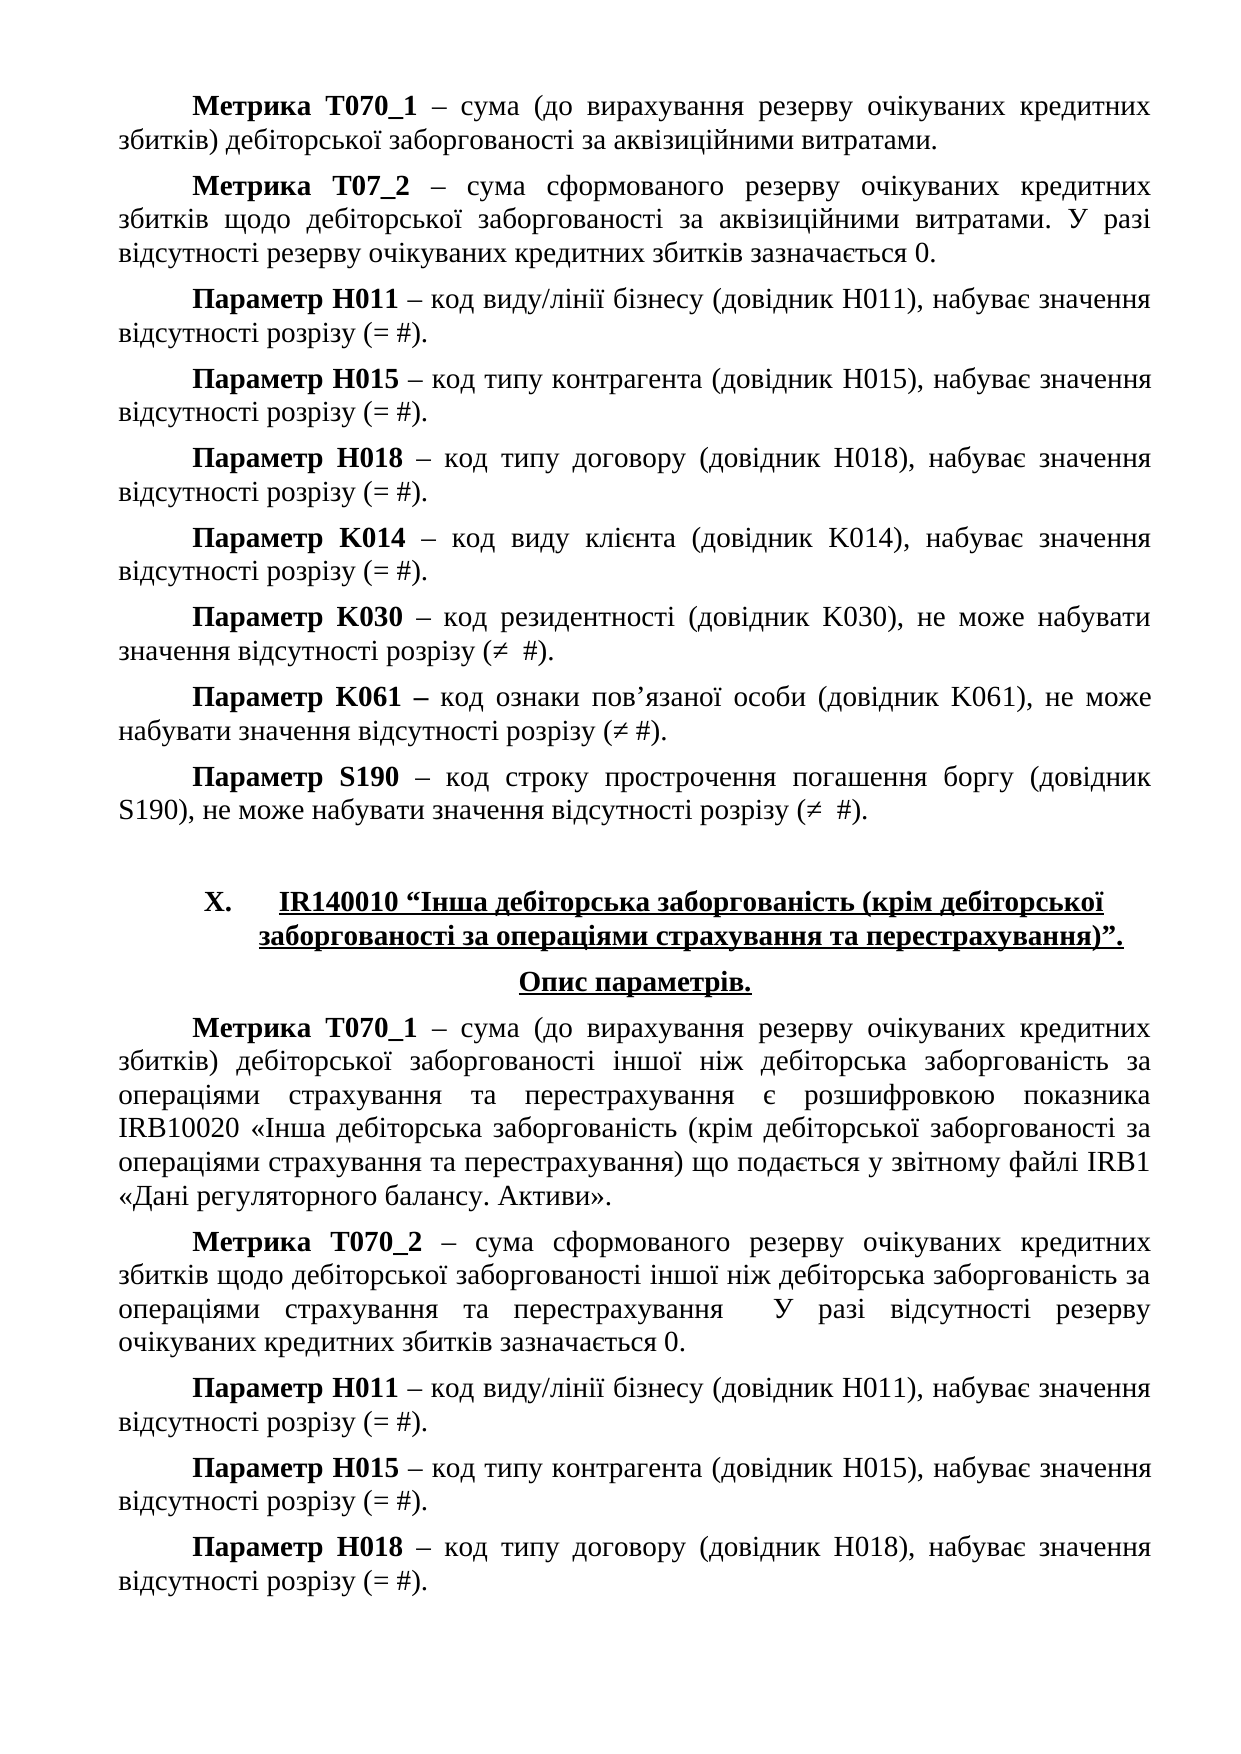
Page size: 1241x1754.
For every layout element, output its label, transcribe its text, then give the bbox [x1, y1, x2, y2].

text Параметр K014 – код виду клієнта (довідник K014), набуває значення відсутності розрізу (= #). [118, 520, 1152, 587]
text Параметр H018 – код типу договору (довідник H018), набуває значення відсутності розрізу (= #). [118, 440, 1152, 507]
text Опис параметрів. [118, 964, 1152, 997]
text Метрика T070_1 – сума (до вирахування резерву очікуваних кредитних збитків) дебіторської заборгованості іншої ніж дебіторська заборгованість за операціями страхування та перестрахування є розшифровкою показника IRB10020 «Інша дебіторська заборгованість (крім дебіторської заборгованості за операціями страхування та перестрахування) що подається у звітному файлі IRB1 «Дані регуляторного балансу. Активи». [118, 1010, 1152, 1211]
text Метрика T070_1 – сума (до вирахування резерву очікуваних кредитних збитків) дебіторської заборгованості за аквізиційними витратами. [118, 88, 1152, 156]
list IR140010 “Інша дебіторська заборгованість (крім дебіторської заборгованості за операціями страхування та перестрахування)”. [156, 884, 1152, 951]
text Параметр H011 – код виду/лінії бізнесу (довідник H011), набуває значення відсутності розрізу (= #). [118, 281, 1152, 348]
text Параметр H015 – код типу контрагента (довідник H015), набуває значення відсутності розрізу (= #). [118, 361, 1152, 428]
text Метрика T07_2 – сума сформованого резерву очікуваних кредитних збитків щодо дебіторської заборгованості за аквізиційними витратами. У разі відсутності резерву очікуваних кредитних збитків зазначається 0. [118, 168, 1152, 269]
text Параметр H011 – код виду/лінії бізнесу (довідник H011), набуває значення відсутності розрізу (= #). [118, 1370, 1152, 1437]
text Параметр S190 – код строку прострочення погашення боргу (довідник S190), не може набувати значення відсутності розрізу (≠ #). [118, 759, 1152, 826]
text Параметр H018 – код типу договору (довідник H018), набуває значення відсутності розрізу (= #). [118, 1529, 1152, 1597]
text Метрика T070_2 – сума сформованого резерву очікуваних кредитних збитків щодо дебіторської заборгованості іншої ніж дебіторська заборгованість за операціями страхування та перестрахування У разі відсутності резерву очікуваних кредитних збитків зазначається 0. [118, 1224, 1152, 1358]
text Параметр H015 – код типу контрагента (довідник H015), набуває значення відсутності розрізу (= #). [118, 1450, 1152, 1517]
text Параметр K061 – код ознаки пов’язаної особи (довідник K061), не може набувати значення відсутності розрізу (≠ #). [118, 679, 1152, 746]
text Параметр K030 – код резидентності (довідник K030), не може набувати значення відсутності розрізу (≠ #). [118, 599, 1152, 667]
